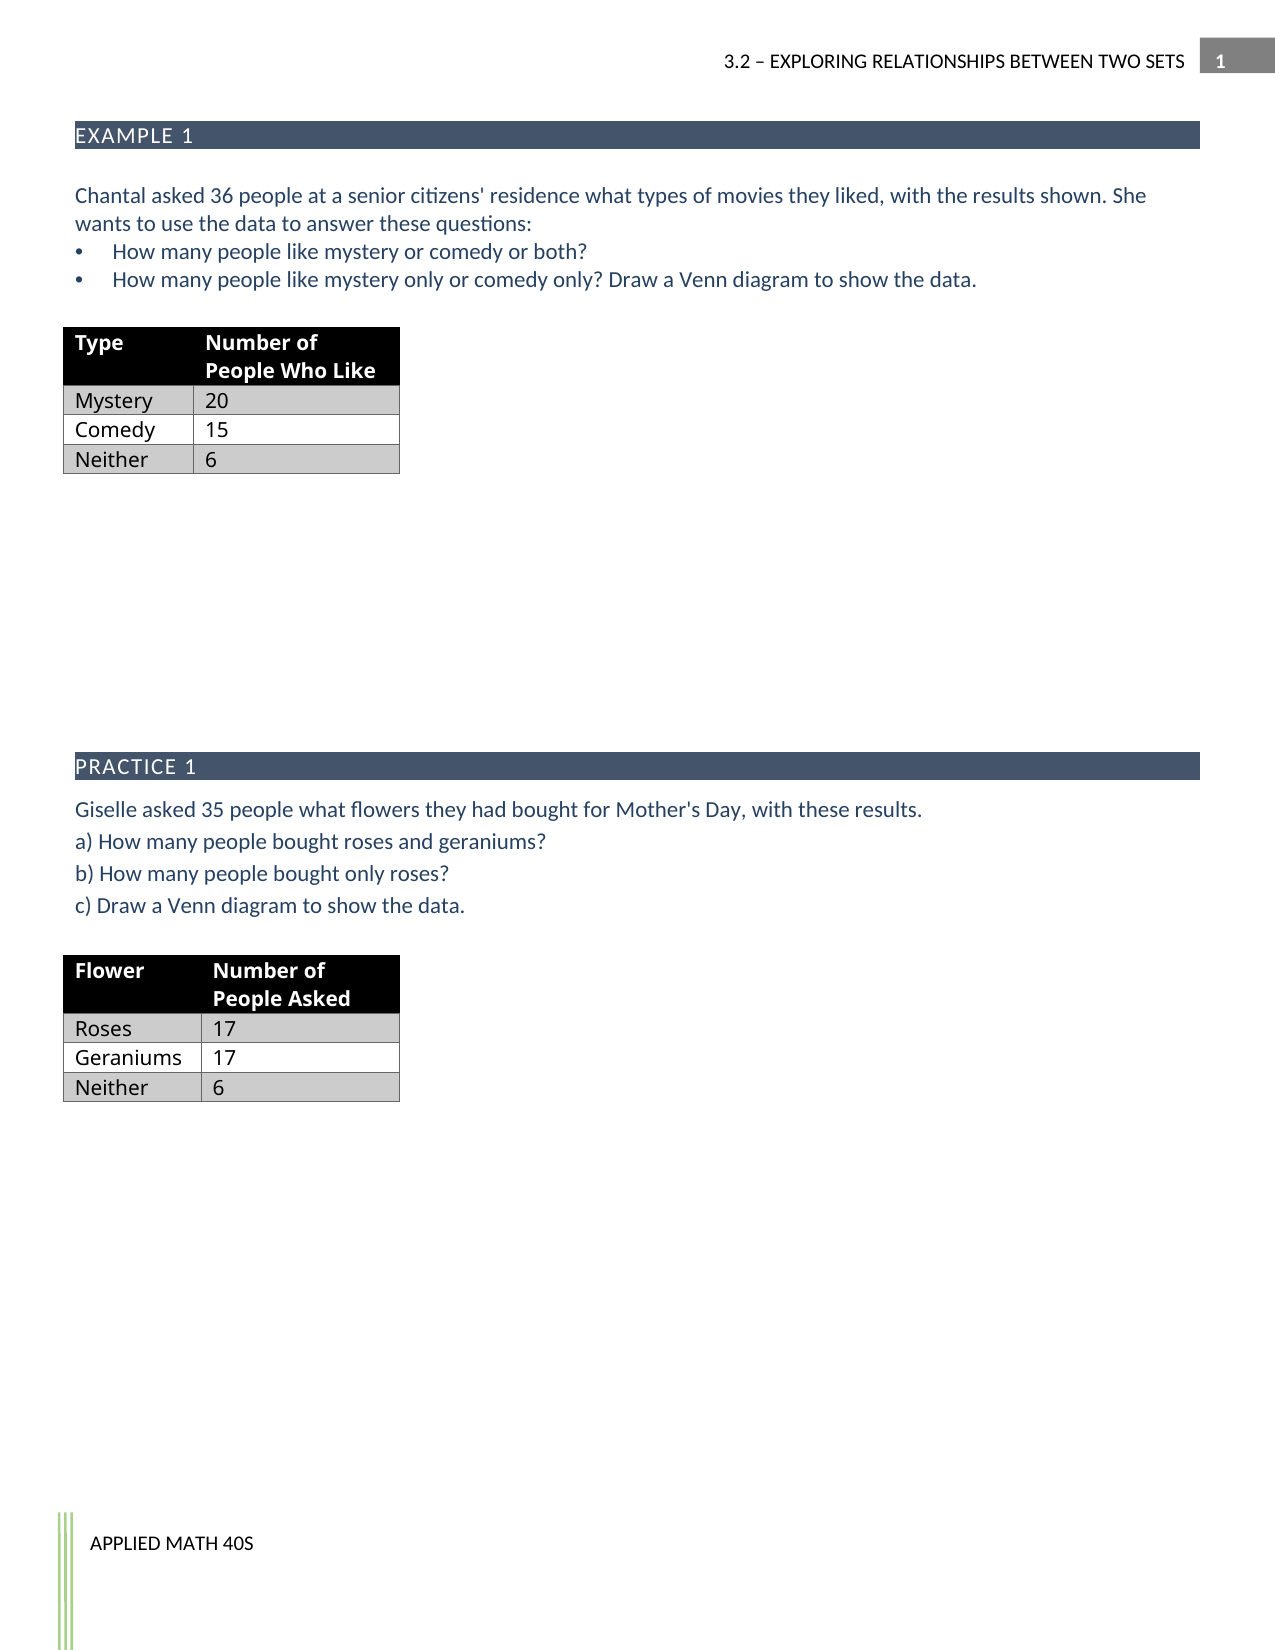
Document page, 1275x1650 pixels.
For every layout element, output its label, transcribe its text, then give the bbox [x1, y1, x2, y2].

table_cell 15 [194, 415, 399, 444]
text Chantal asked 36 people at a senior citizens' residence what types of movies they liked, with the results shown. She wants to use the data to answer these questions: [75, 181, 1200, 237]
table_cell Mystery [64, 386, 193, 414]
text c) Draw a Venn diagram to show the data. [75, 891, 1200, 919]
table_header Number of People Asked [202, 956, 399, 1013]
table_cell Neither [64, 1073, 201, 1101]
list How many people like mystery or comedy or both? [75, 237, 1200, 266]
table_cell 17 [202, 1014, 399, 1042]
subtitle EXAMPLE 1 [75, 121, 1200, 149]
text Giselle asked 35 people what flowers they had bought for Mother's Day, with these results. [75, 795, 1200, 823]
table_cell 17 [202, 1043, 399, 1072]
table_cell Roses [64, 1014, 201, 1042]
table_header Number of People Who Like [194, 328, 399, 385]
table_header Type [64, 328, 193, 385]
table_cell Geraniums [64, 1043, 201, 1072]
table_cell 6 [202, 1073, 399, 1101]
subtitle PRACTICE 1 [75, 752, 1200, 780]
table_cell 20 [194, 386, 399, 414]
table_cell 6 [194, 445, 399, 473]
text a) How many people bought roses and geraniums? [75, 827, 1200, 855]
list How many people like mystery only or comedy only? Draw a Venn diagram to show the data. [75, 266, 1200, 293]
table_cell Neither [64, 445, 193, 473]
table_header Flower [64, 956, 201, 1013]
text b) How many people bought only roses? [75, 859, 1200, 887]
table_cell Comedy [64, 415, 193, 444]
